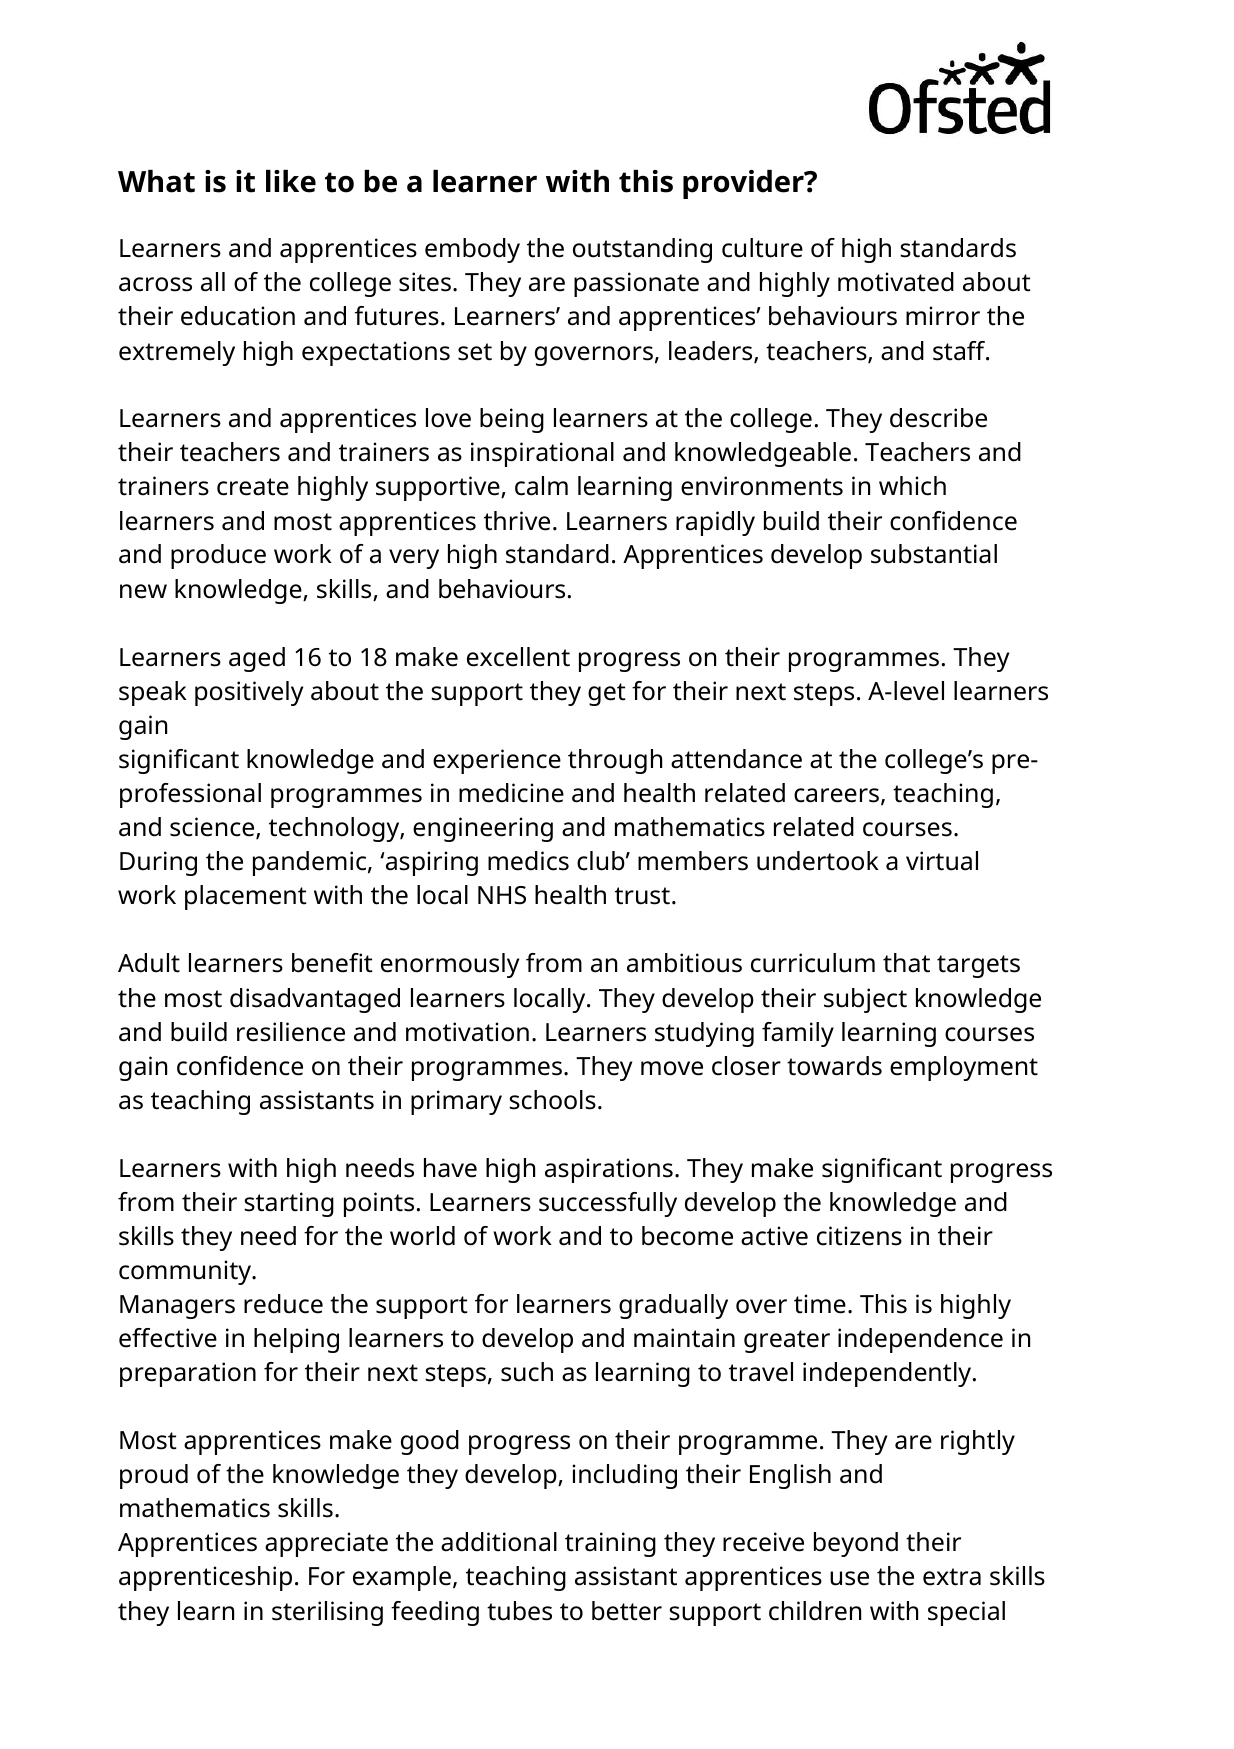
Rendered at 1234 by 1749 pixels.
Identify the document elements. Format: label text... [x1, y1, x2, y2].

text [118, 1525, 1053, 1627]
text Most apprentices make good progress on their programme. They are rightly proud of the knowledge they develop, including their English and mathematics skills. [118, 1423, 1042, 1525]
picture [863, 41, 1051, 138]
text Learners aged 16 to 18 make excellent progress on their programmes. They speak positively about the support they get for their next steps. A-level learners gain [118, 639, 1073, 742]
subtitle What is it like to be a learner with this provider? [118, 161, 1073, 201]
text significant knowledge and experience through attendance at the college’s pre- professional programmes in medicine and health related careers, teaching, and science, technology, engineering and mathematics related courses. During the pandemic, ‘aspiring medics club’ members undertook a virtual work placement with the local NHS health trust. [118, 742, 1042, 912]
text Adult learners benefit enormously from an ambitious curriculum that targets the most disadvantaged learners locally. They develop their subject knowledge and build resilience and motivation. Learners studying family learning courses gain confidence on their programmes. They move closer towards employment as teaching assistants in primary schools. [118, 946, 1053, 1116]
text Learners and apprentices love being learners at the college. They describe their teachers and trainers as inspirational and knowledgeable. Teachers and trainers create highly supportive, calm learning environments in which learners and most apprentices thrive. Learners rapidly build their confidence and produce work of a very high standard. Apprentices develop substantial new knowledge, skills, and behaviours. [118, 401, 1042, 605]
text Managers reduce the support for learners gradually over time. This is highly effective in helping learners to develop and maintain greater independence in preparation for their next steps, such as learning to travel independently. [118, 1287, 1056, 1389]
text Learners and apprentices embody the outstanding culture of high standards across all of the college sites. They are passionate and highly motivated about their education and futures. Learners’ and apprentices’ behaviours mirror the extremely high expectations set by governors, leaders, teachers, and staff. [118, 231, 1042, 367]
text Learners with high needs have high aspirations. They make significant progress from their starting points. Learners successfully develop the knowledge and skills they need for the world of work and to become active citizens in their community. [118, 1150, 1056, 1287]
